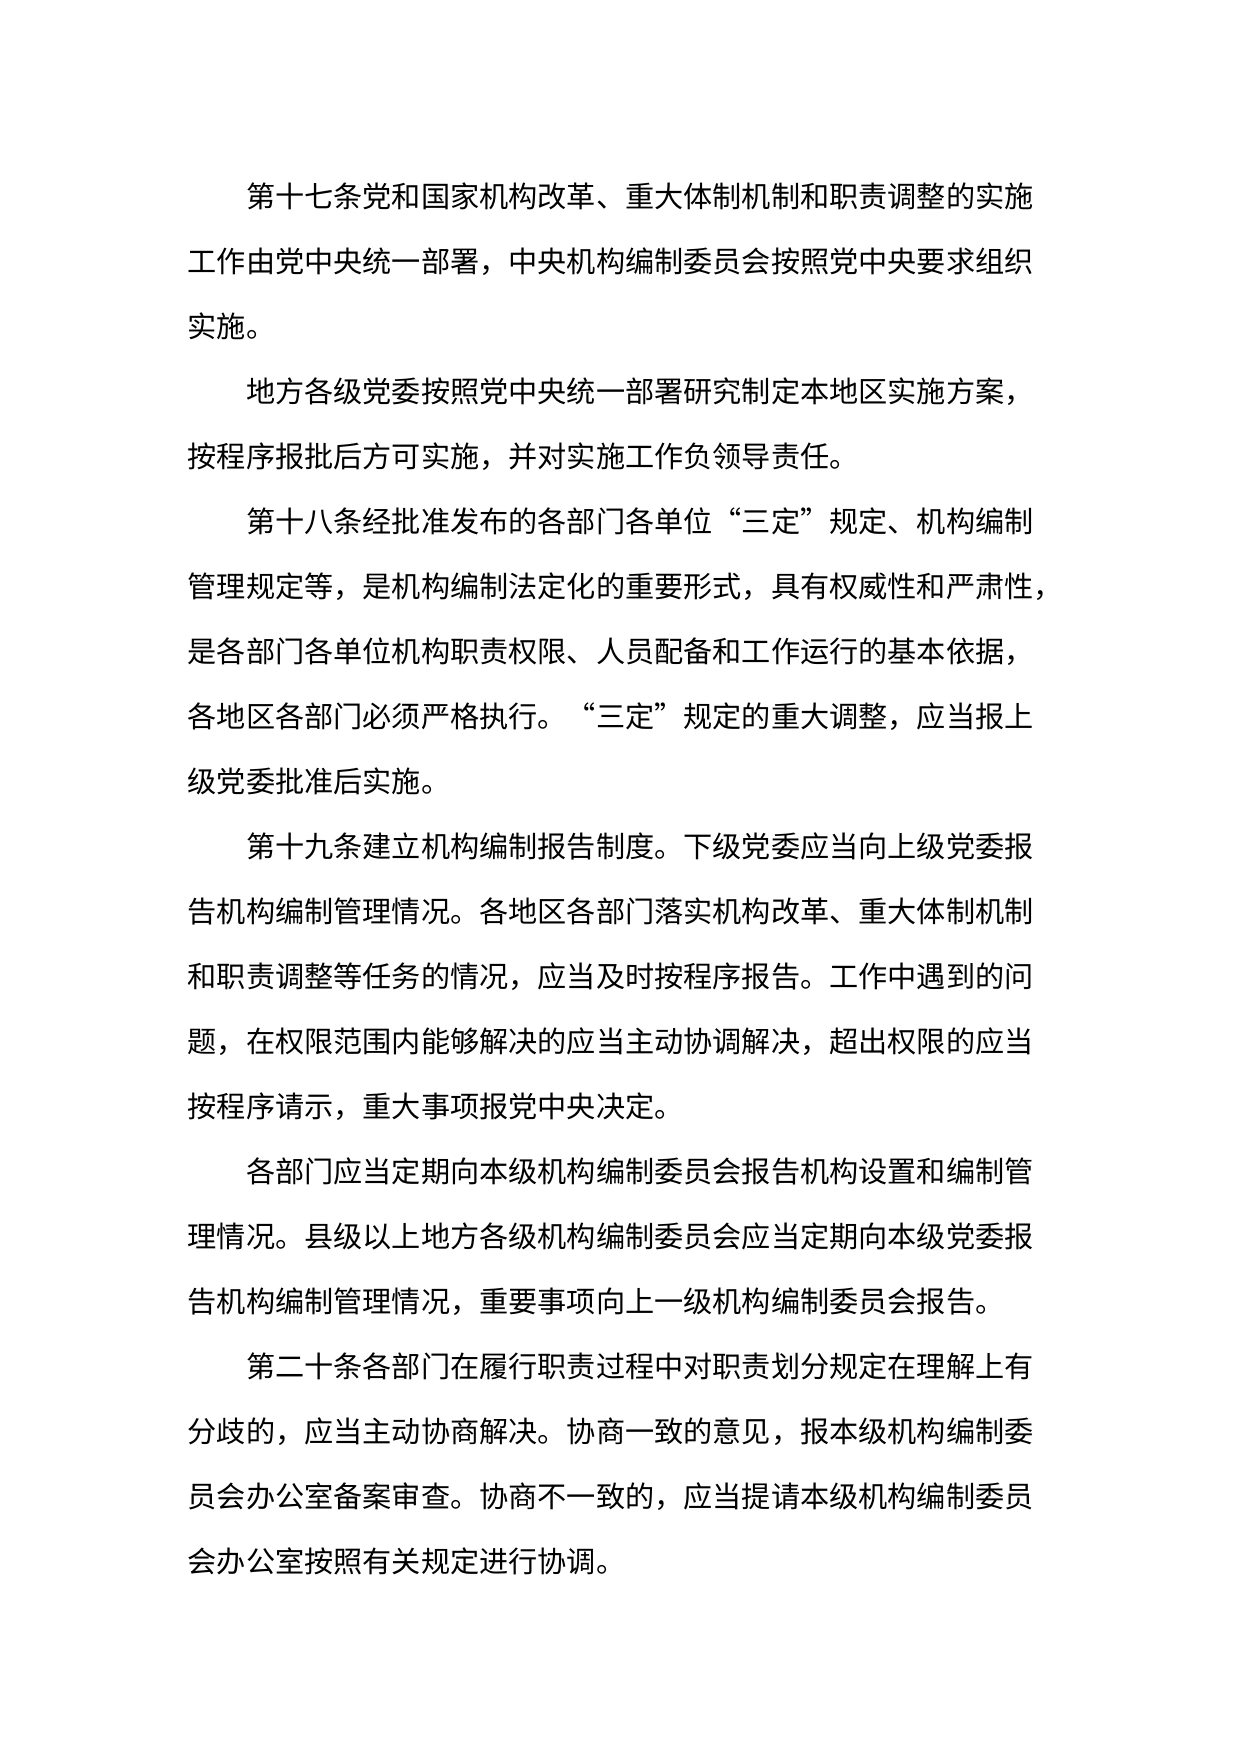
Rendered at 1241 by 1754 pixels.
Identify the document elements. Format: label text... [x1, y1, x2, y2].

text 第十七条党和国家机构改革、重大体制机制和职责调整的实施工作由党中央统一部署，中央机构编制委员会按照党中央要求组织实施。 [187, 162, 1053, 357]
text 第十八条经批准发布的各部门各单位“三定”规定、机构编制管理规定等，是机构编制法定化的重要形式，具有权威性和严肃性，是各部门各单位机构职责权限、人员配备和工作运行的基本依据，各地区各部门必须严格执行。“三定”规定的重大调整，应当报上级党委批准后实施。 [187, 487, 1053, 812]
text 地方各级党委按照党中央统一部署研究制定本地区实施方案，按程序报批后方可实施，并对实施工作负领导责任。 [187, 357, 1053, 487]
text 第二十条各部门在履行职责过程中对职责划分规定在理解上有分歧的，应当主动协商解决。协商一致的意见，报本级机构编制委员会办公室备案审查。协商不一致的，应当提请本级机构编制委员会办公室按照有关规定进行协调。 [187, 1332, 1053, 1592]
text 第十九条建立机构编制报告制度。下级党委应当向上级党委报告机构编制管理情况。各地区各部门落实机构改革、重大体制机制和职责调整等任务的情况，应当及时按程序报告。工作中遇到的问题，在权限范围内能够解决的应当主动协调解决，超出权限的应当按程序请示，重大事项报党中央决定。 [187, 812, 1053, 1137]
text 各部门应当定期向本级机构编制委员会报告机构设置和编制管理情况。县级以上地方各级机构编制委员会应当定期向本级党委报告机构编制管理情况，重要事项向上一级机构编制委员会报告。 [187, 1137, 1053, 1332]
